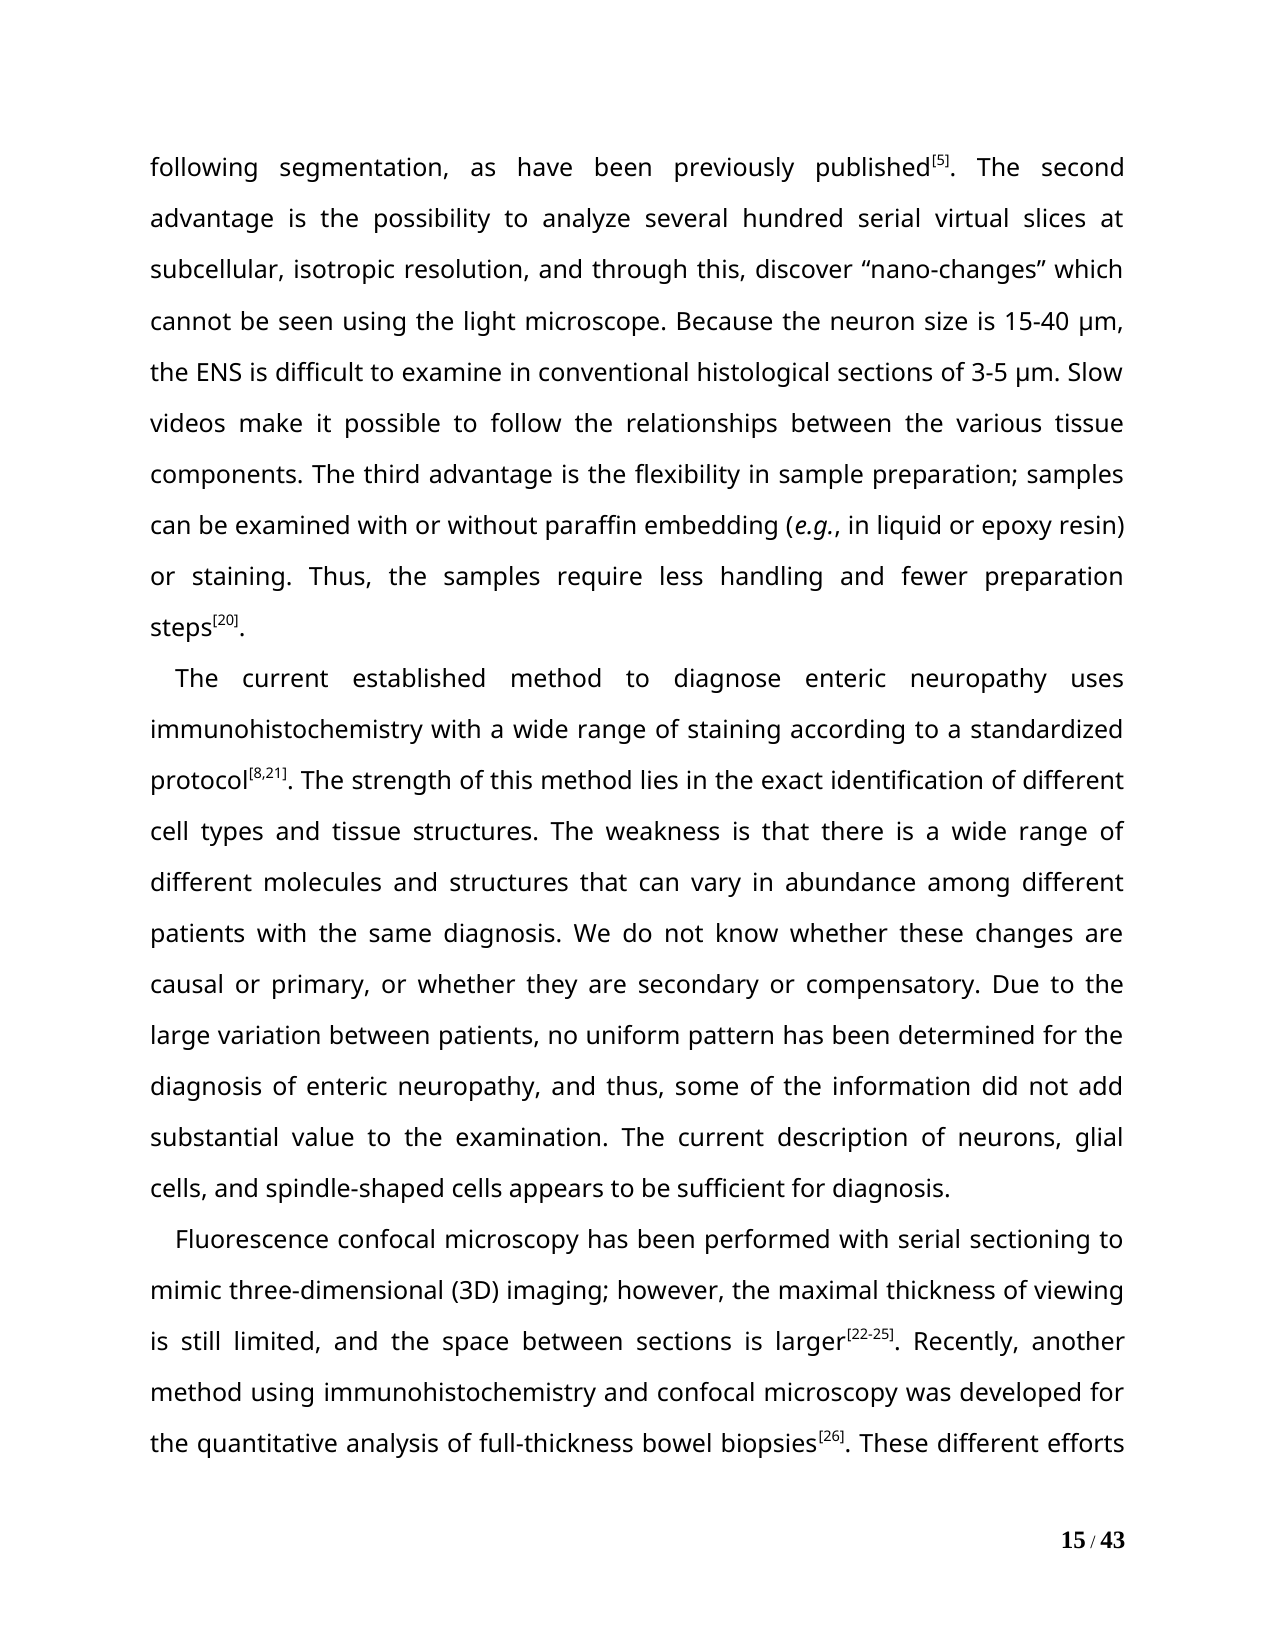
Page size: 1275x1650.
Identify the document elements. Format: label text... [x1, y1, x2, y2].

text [150, 1222, 1125, 1460]
text The current established method to diagnose enteric neuropathy uses immunohistochemistry with a wide range of staining according to a standardized protocol[8,21]. The strength of this method lies in the exact identification of different cell types and tissue structures. The weakness is that there is a wide range of different molecules and structures that can vary in abundance among different patients with the same diagnosis. We do not know whether these changes are causal or primary, or whether they are secondary or compensatory. Due to the large variation between patients, no uniform pattern has been determined for the diagnosis of enteric neuropathy, and thus, some of the information did not add substantial value to the examination. The current description of neurons, glial cells, and spindle-shaped cells appears to be sufficient for diagnosis. [150, 660, 1125, 1205]
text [150, 150, 1125, 643]
